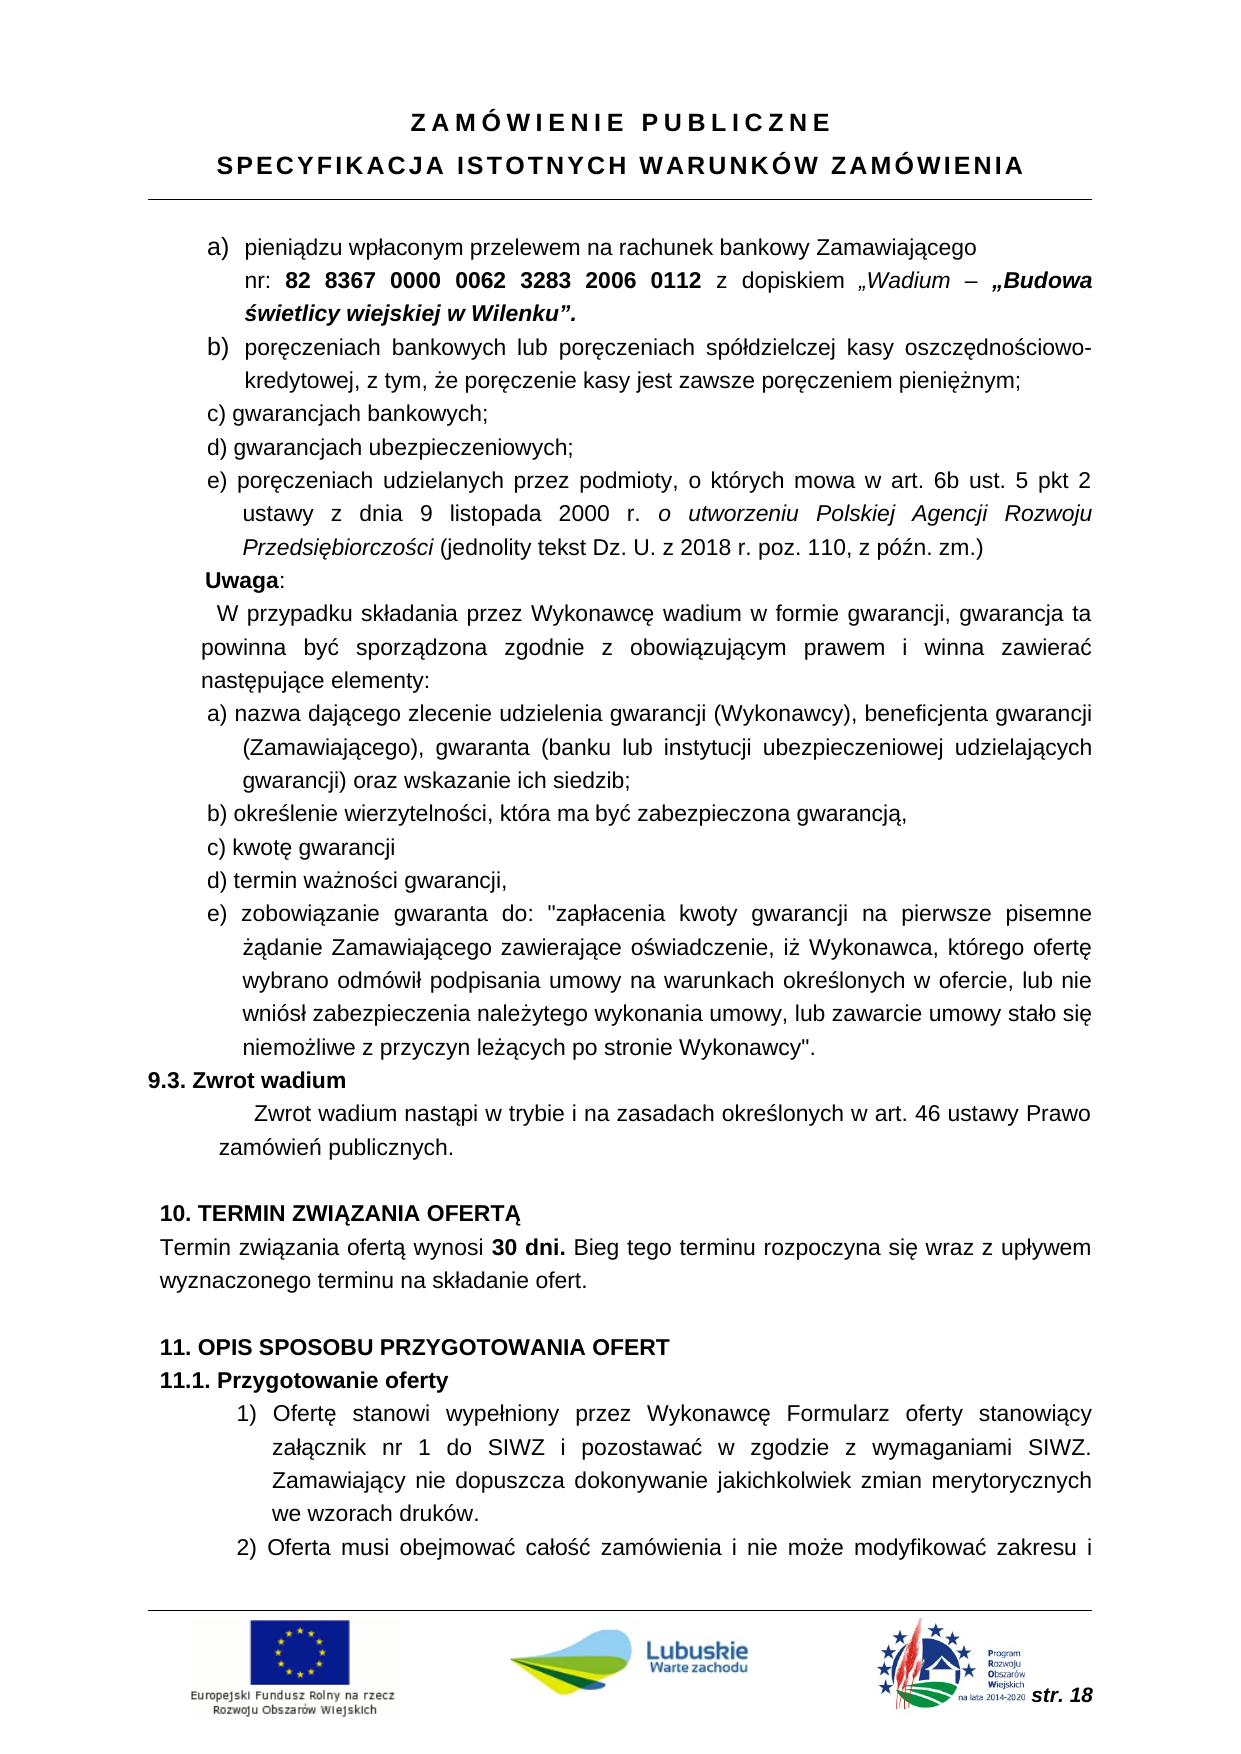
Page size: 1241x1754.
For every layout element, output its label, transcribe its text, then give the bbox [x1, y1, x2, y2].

picture [510, 1618, 749, 1708]
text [236, 1528, 1092, 1562]
text nr: 82 8367 0000 0062 3283 2006 0112 z dopiskiem „Wadium – „Budowa świetlicy wiejskiej w Wilenku”. [244, 262, 1092, 328]
text 10. TERMIN ZWIĄZANIA OFERTĄ [159, 1195, 1092, 1228]
list pieniądzu wpłaconym przelewem na rachunek bankowy Zamawiającego [207, 228, 1092, 262]
text d) termin ważności gwarancji, [207, 862, 1092, 895]
picture [870, 1618, 1037, 1718]
text Uwaga: [148, 562, 1092, 595]
text 11.1. Przygotowanie oferty [159, 1362, 1092, 1395]
text e) zobowiązanie gwaranta do: "zapłacenia kwoty gwarancji na pierwsze pisemne żądanie Zamawiającego zawierające oświadczenie, iż Wykonawca, którego ofertę wybrano odmówił podpisania umowy na warunkach określonych w ofercie, lub nie wniósł zabezpieczenia należytego wykonania umowy, lub zawarcie umowy stało się niemożliwe z przyczyn leżących po stronie Wykonawcy". [207, 895, 1092, 1062]
text 11. OPIS SPOSOBU PRZYGOTOWANIA OFERT [159, 1328, 1092, 1362]
text W przypadku składania przez Wykonawcę wadium w formie gwarancji, gwarancja ta powinna być sporządzona zgodnie z obowiązującym prawem i winna zawierać następujące elementy: [165, 595, 1092, 695]
picture [189, 1619, 400, 1718]
text 1) Ofertę stanowi wypełniony przez Wykonawcę Formularz oferty stanowiący załącznik nr 1 do SIWZ i pozostawać w zgodzie z wymaganiami SIWZ. Zamawiający nie dopuszcza dokonywanie jakichkolwiek zmian merytorycznych we wzorach druków. [236, 1395, 1092, 1528]
list poręczeniach bankowych lub poręczeniach spółdzielczej kasy oszczędnościowo-kredytowej, z tym, że poręczenie kasy jest zawsze poręczeniem pieniężnym; [207, 328, 1092, 395]
text e) poręczeniach udzielanych przez podmioty, o których mowa w art. 6b ust. 5 pkt 2 ustawy z dnia 9 listopada 2000 r. o utworzeniu Polskiej Agencji Rozwoju Przedsiębiorczości (jednolity tekst Dz. U. z 2018 r. poz. 110, z późn. zm.) [207, 462, 1092, 562]
text c) gwarancjach bankowych; [207, 395, 1092, 428]
text d) gwarancjach ubezpieczeniowych; [207, 428, 1092, 462]
text 9.3. Zwrot wadium [148, 1062, 1092, 1095]
text c) kwotę gwarancji [207, 828, 1092, 862]
text Termin związania ofertą wynosi 30 dni. Bieg tego terminu rozpoczyna się wraz z upływem wyznaczonego terminu na składanie ofert. [159, 1228, 1092, 1295]
text a) nazwa dającego zlecenie udzielenia gwarancji (Wykonawcy), beneficjenta gwarancji (Zamawiającego), gwaranta (banku lub instytucji ubezpieczeniowej udzielających gwarancji) oraz wskazanie ich siedzib; [207, 695, 1092, 795]
text b) określenie wierzytelności, która ma być zabezpieczona gwarancją, [207, 795, 1092, 828]
text Zwrot wadium nastąpi w trybie i na zasadach określonych w art. 46 ustawy Prawo zamówień publicznych. [218, 1095, 1092, 1162]
